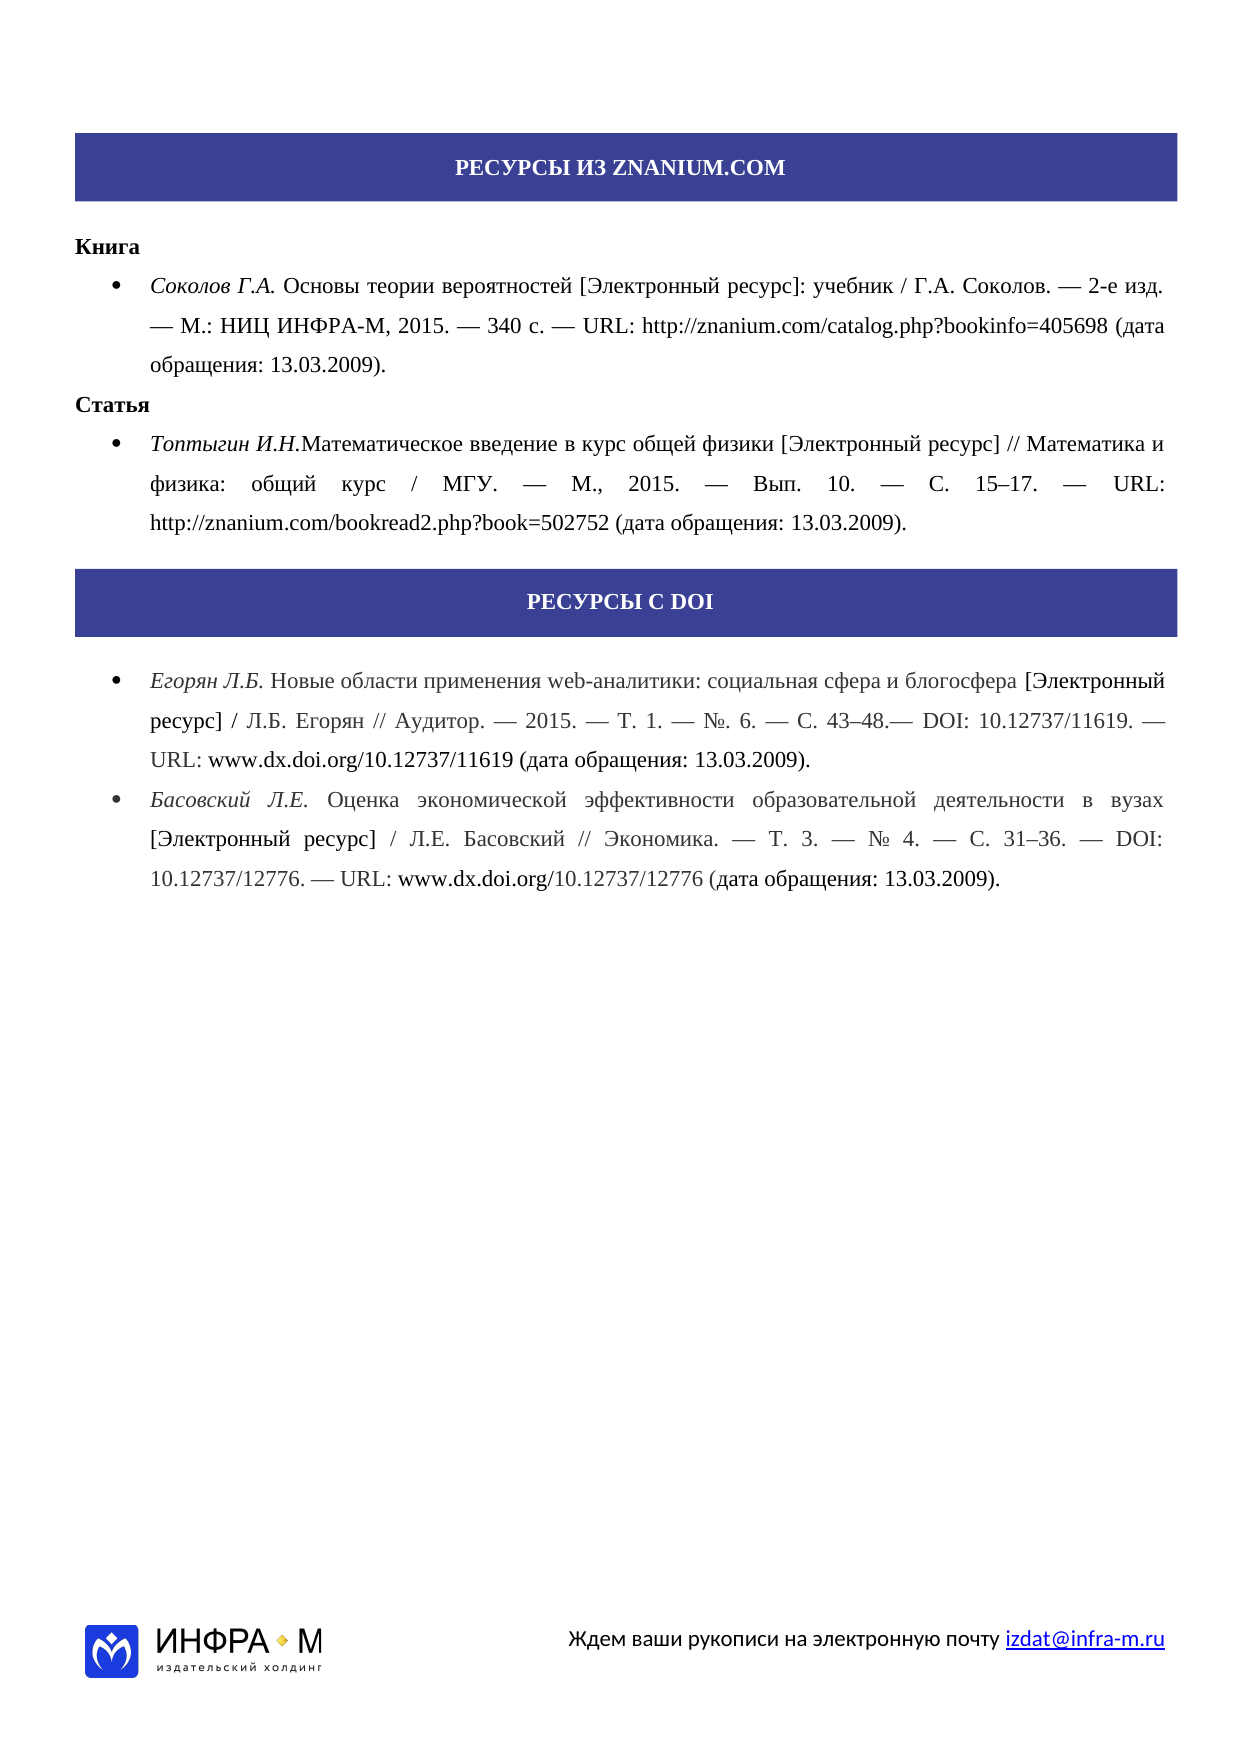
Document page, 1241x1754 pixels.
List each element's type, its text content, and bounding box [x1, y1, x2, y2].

text РЕСУРСЫ ИЗ ZNANIUM.COM [75, 154, 1165, 180]
picture [85, 1625, 322, 1678]
list Басовский Л.Е. Оценка экономической эффективности образовательной деятельности в вузах [Электронный ресурс] / Л.Е. Басовский // Экономика. — Т. 3. — № 4. — С. 31–36. — DOI: 10.12737/12776. — URL: www.dx.doi.org/10.12737/12776 (дата обращения: 13.03.2009). [112, 786, 1165, 891]
list Егорян Л.Б. Новые области применения web-аналитики: социальная сфера и блогосфера [Электронный ресурс] / Л.Б. Егорян // Аудитор. — 2015. — Т. 1. — №. 6. — C. 43–48.— DOI: 10.12737/11619. — URL: www.dx.doi.org/10.12737/11619 (дата обращения: 13.03.2009). [112, 667, 1165, 772]
text Статья [75, 391, 1165, 417]
list Соколов Г.А. Основы теории вероятностей [Электронный ресурс]: учебник / Г.А. Соколов. — 2-е изд. — М.: НИЦ ИНФРА-М, 2015. — 340 с. — URL: http://znanium.com/catalog.php?bookinfo=405698 (дата обращения: 13.03.2009). [112, 272, 1165, 378]
text Книга [75, 233, 1165, 259]
list Топтыгин И.Н.Математическое введение в курс общей физики [Электронный ресурс] // Математика и физика: общий курс / МГУ. — М., 2015. — Вып. 10. — С. 15–17. — URL: http://znanium.com/bookread2.php?book=502752 (дата обращения: 13.03.2009). [112, 430, 1165, 536]
text РЕСУРСЫ С DOI [75, 588, 1165, 614]
